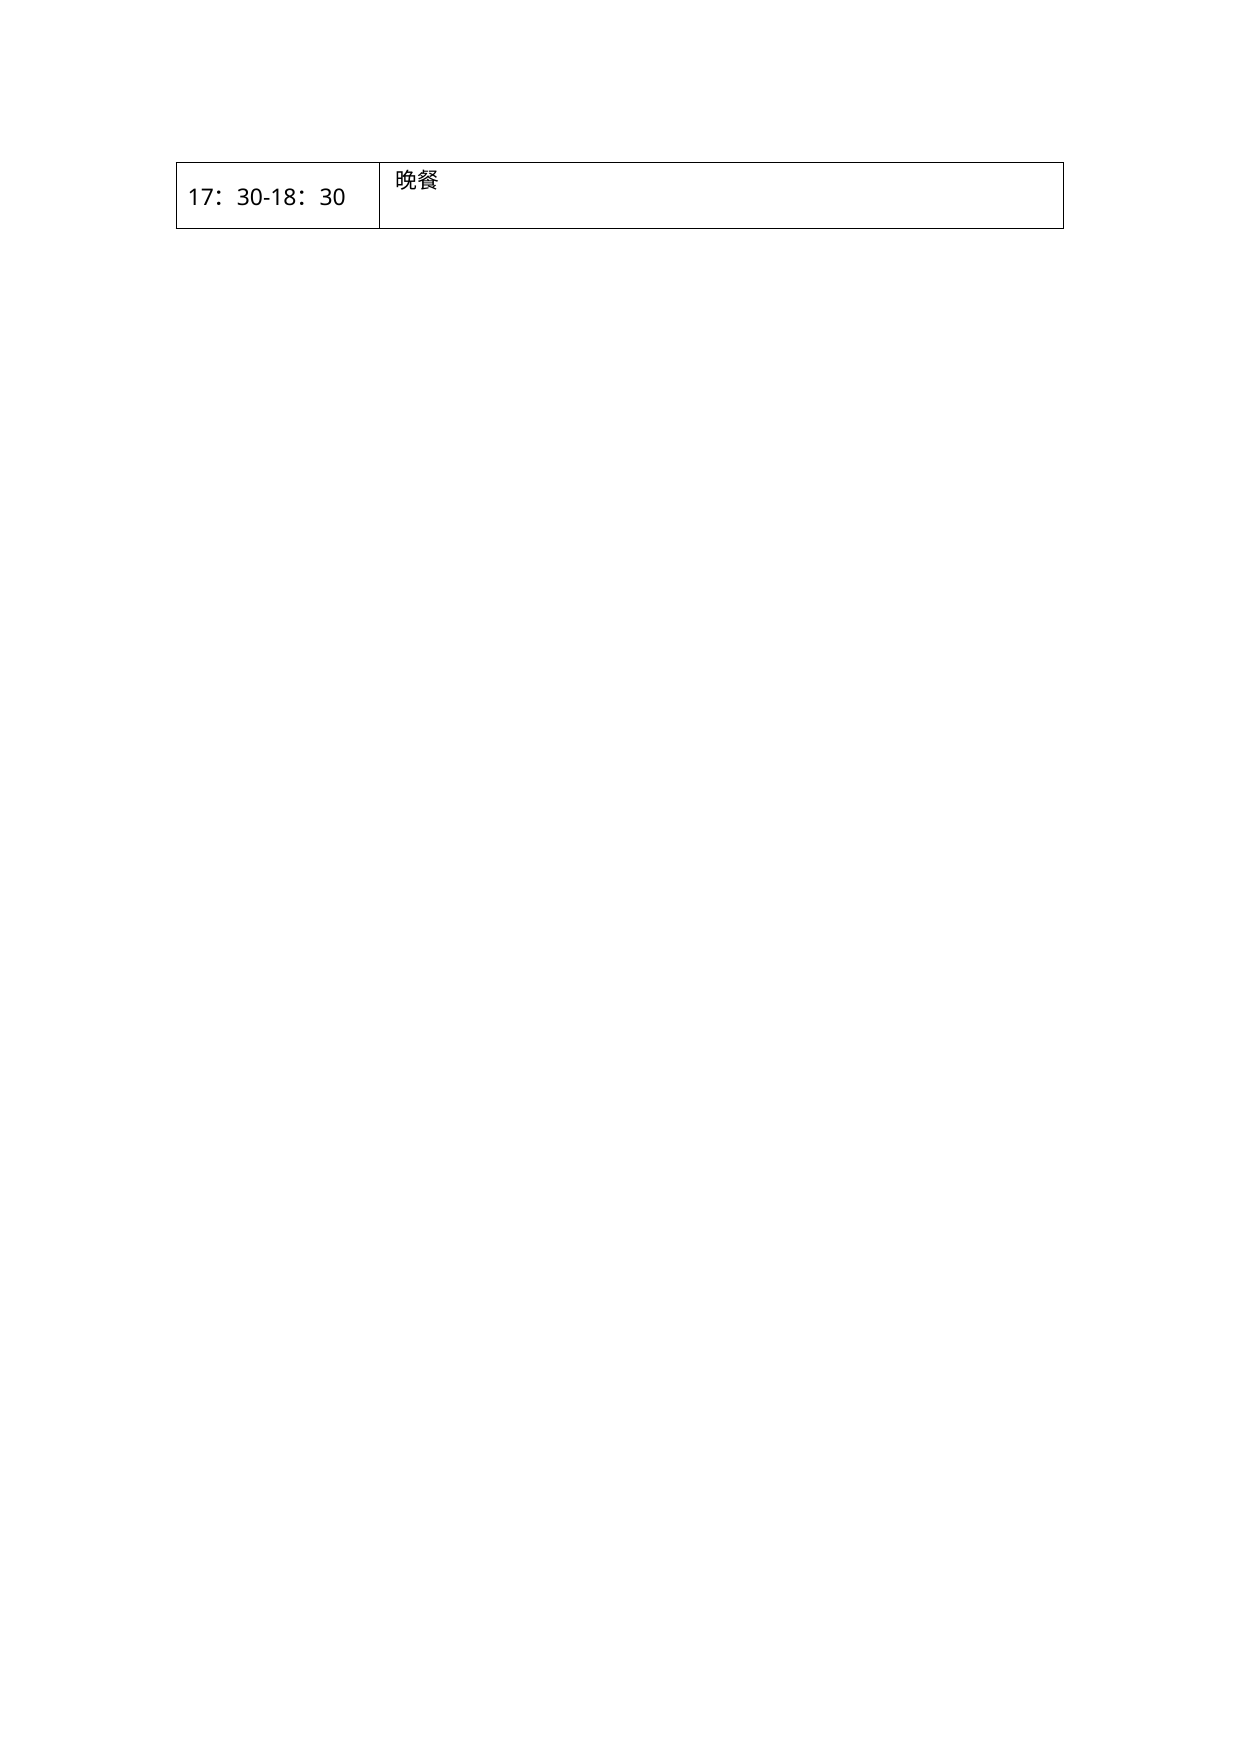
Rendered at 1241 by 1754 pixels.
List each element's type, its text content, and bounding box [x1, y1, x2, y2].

table_cell 17：30-18：30 [177, 163, 379, 228]
table_cell 晚餐 [380, 163, 1063, 228]
